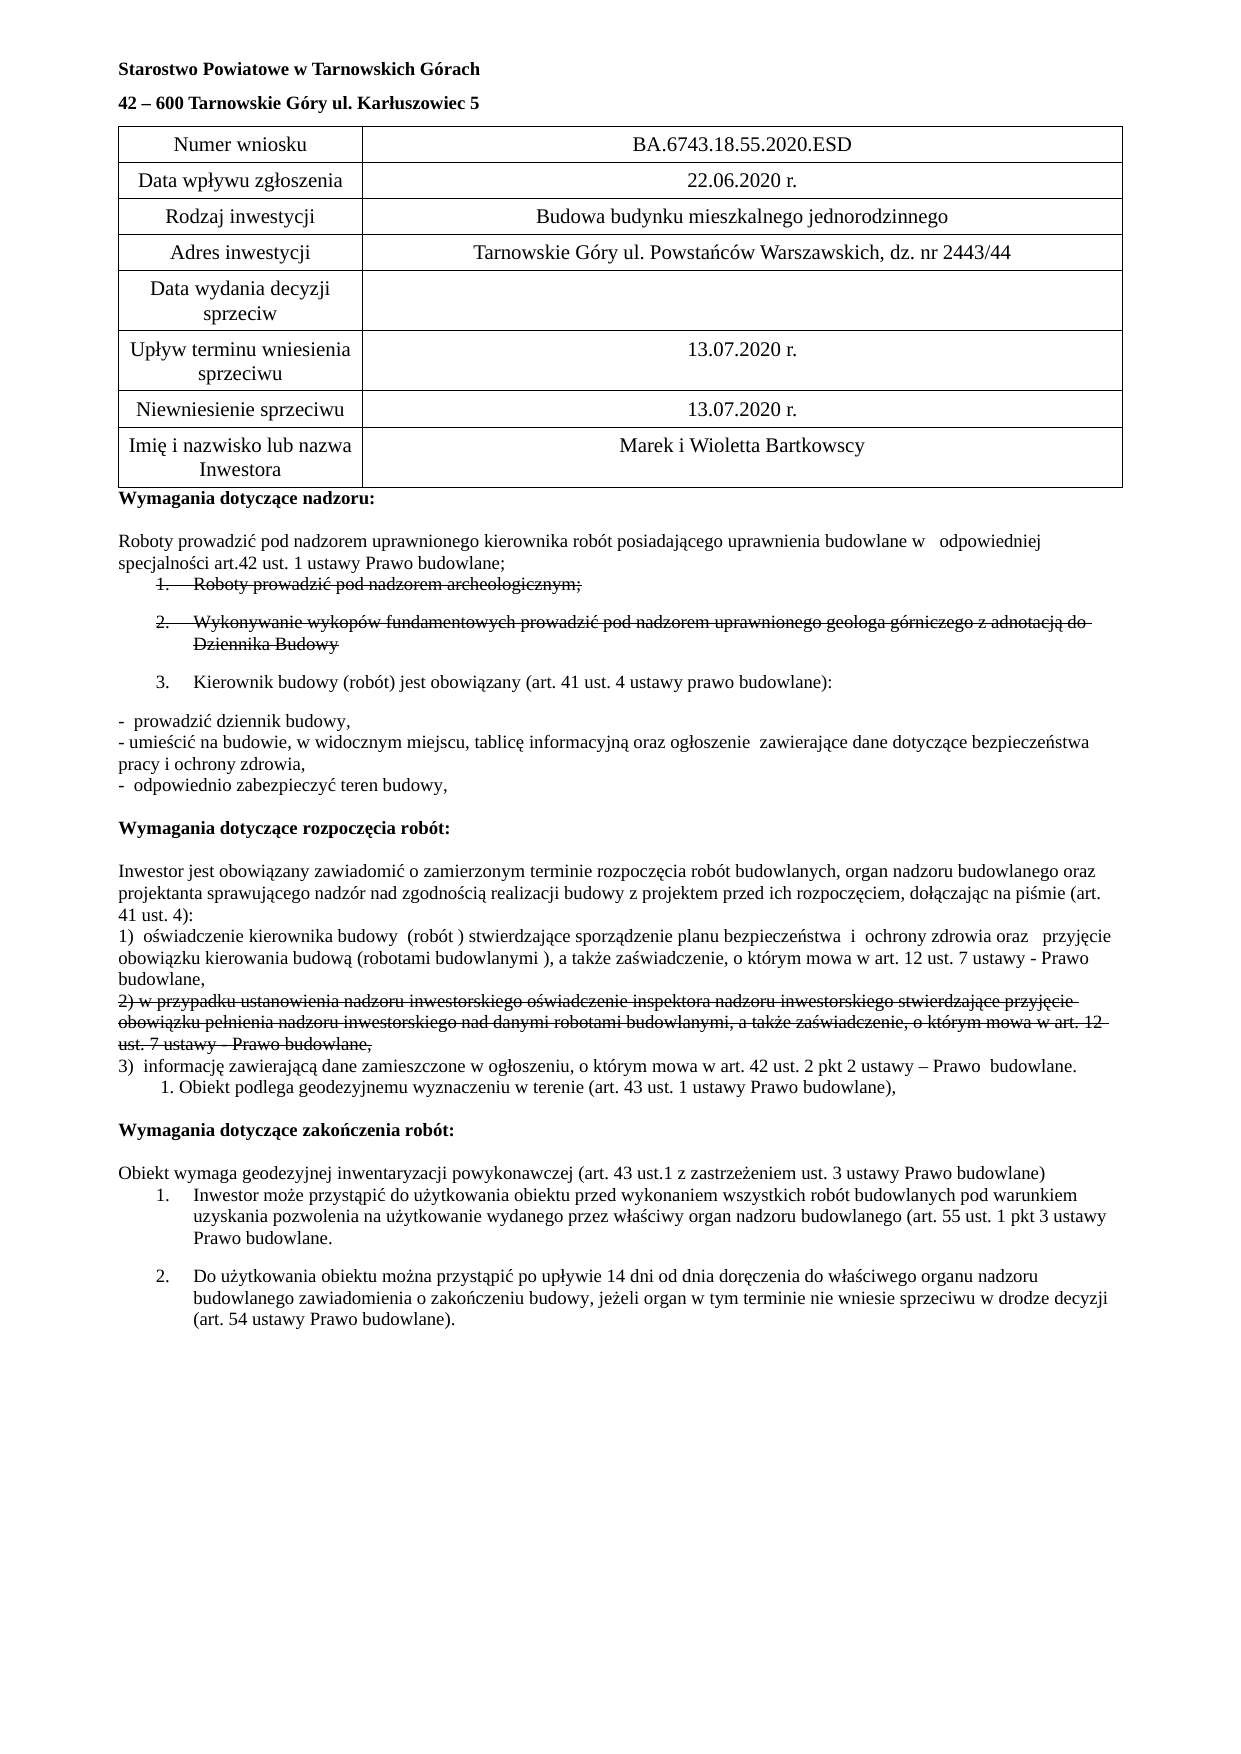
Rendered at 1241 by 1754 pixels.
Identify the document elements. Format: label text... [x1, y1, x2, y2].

table_header BA.6743.18.55.2020.ESD [363, 127, 1122, 162]
text Roboty prowadzić pod nadzorem uprawnionego kierownika robót posiadającego uprawnienia budowlane w odpowiedniej specjalności art.42 ust. 1 ustawy Prawo budowlane; [118, 530, 1122, 573]
table_cell Budowa budynku mieszkalnego jednorodzinnego [363, 199, 1122, 234]
table_cell Data wpływu zgłoszenia [119, 163, 362, 198]
table_cell Tarnowskie Góry ul. Powstańców Warszawskich, dz. nr 2443/44 [363, 235, 1122, 270]
text 1. Obiekt podlega geodezyjnemu wyznaczeniu w terenie (art. 43 ust. 1 ustawy Prawo budowlane), [118, 1076, 1122, 1098]
list Wykonywanie wykopów fundamentowych prowadzić pod nadzorem uprawnionego geologa górniczego z adnotacją do Dziennika Budowy [156, 611, 1122, 654]
text Inwestor jest obowiązany zawiadomić o zamierzonym terminie rozpoczęcia robót budowlanych, organ nadzoru budowlanego oraz projektanta sprawującego nadzór nad zgodnością realizacji budowy z projektem przed ich rozpoczęciem, dołączając na piśmie (art. 41 ust. 4): [118, 860, 1122, 925]
table_cell [363, 271, 1122, 330]
table_cell Upływ terminu wniesienia sprzeciwu [119, 331, 362, 390]
text 2) w przypadku ustanowienia nadzoru inwestorskiego oświadczenie inspektora nadzoru inwestorskiego stwierdzające przyjęcie obowiązku pełnienia nadzoru inwestorskiego nad danymi robotami budowlanymi, a także zaświadczenie, o którym mowa w art. 12 ust. 7 ustawy - Prawo budowlane, [118, 990, 1122, 1054]
text 42 – 600 Tarnowskie Góry ul. Karłuszowiec 5 [118, 92, 1122, 113]
text - umieścić na budowie, w widocznym miejscu, tablicę informacyjną oraz ogłoszenie zawierające dane dotyczące bezpieczeństwa pracy i ochrony zdrowia, [118, 731, 1122, 774]
table_cell 13.07.2020 r. [363, 391, 1122, 426]
table_cell Imię i nazwisko lub nazwa Inwestora [119, 428, 362, 486]
text Wymagania dotyczące nadzoru: [118, 488, 1122, 508]
table_cell Adres inwestycji [119, 235, 362, 270]
text Obiekt wymaga geodezyjnej inwentaryzacji powykonawczej (art. 43 ust.1 z zastrzeżeniem ust. 3 ustawy Prawo budowlane) [118, 1162, 1122, 1184]
list Do użytkowania obiektu można przystąpić po upływie 14 dni od dnia doręczenia do właściwego organu nadzoru budowlanego zawiadomienia o zakończeniu budowy, jeżeli organ w tym terminie nie wniesie sprzeciwu w drodze decyzji (art. 54 ustawy Prawo budowlane). [156, 1265, 1122, 1330]
text Wymagania dotyczące zakończenia robót: [118, 1119, 1122, 1141]
table_cell 22.06.2020 r. [363, 163, 1122, 198]
list Inwestor może przystąpić do użytkowania obiektu przed wykonaniem wszystkich robót budowlanych pod warunkiem uzyskania pozwolenia na użytkowanie wydanego przez właściwy organ nadzoru budowlanego (art. 55 ust. 1 pkt 3 ustawy Prawo budowlane. [156, 1184, 1122, 1248]
text - prowadzić dziennik budowy, [118, 709, 1122, 731]
text Wymagania dotyczące rozpoczęcia robót: [118, 817, 1122, 839]
table_cell 13.07.2020 r. [363, 331, 1122, 390]
table_cell Rodzaj inwestycji [119, 199, 362, 234]
list Roboty prowadzić pod nadzorem archeologicznym; [156, 573, 1122, 595]
table_cell Niewniesienie sprzeciwu [119, 391, 362, 426]
table_cell Data wydania decyzji sprzeciw [119, 271, 362, 330]
text 1) oświadczenie kierownika budowy (robót ) stwierdzające sporządzenie planu bezpieczeństwa i ochrony zdrowia oraz przyjęcie obowiązku kierowania budową (robotami budowlanymi ), a także zaświadczenie, o którym mowa w art. 12 ust. 7 ustawy - Prawo budowlane, [118, 925, 1122, 990]
table_header Numer wniosku [119, 127, 362, 162]
text - odpowiednio zabezpieczyć teren budowy, [118, 774, 1122, 796]
table_cell Marek i Wioletta Bartkowscy [363, 428, 1122, 486]
list Kierownik budowy (robót) jest obowiązany (art. 41 ust. 4 ustawy prawo budowlane): [156, 671, 1122, 693]
text Starostwo Powiatowe w Tarnowskich Górach [118, 58, 1122, 79]
text 3) informację zawierającą dane zamieszczone w ogłoszeniu, o którym mowa w art. 42 ust. 2 pkt 2 ustawy – Prawo budowlane. [118, 1054, 1122, 1076]
